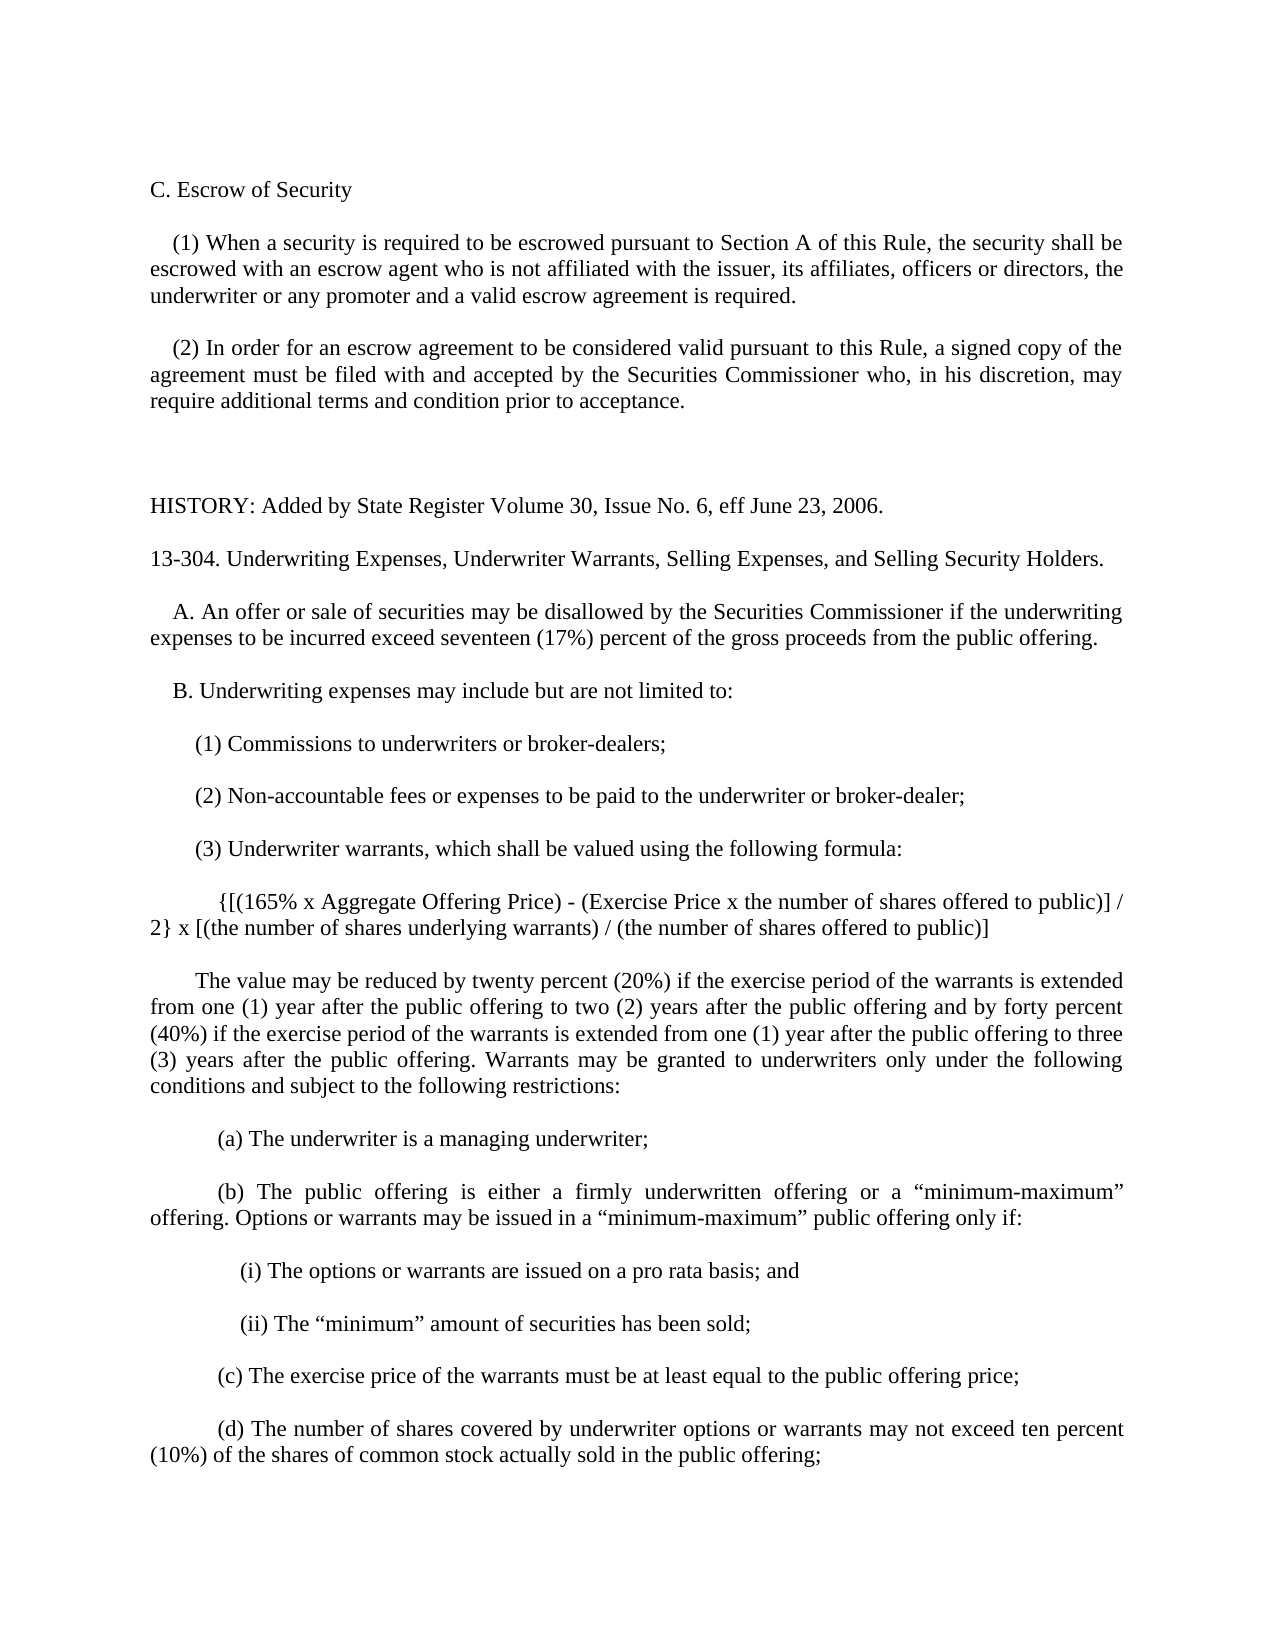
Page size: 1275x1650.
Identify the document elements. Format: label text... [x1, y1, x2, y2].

text (d) The number of shares covered by underwriter options or warrants may not exceed ten percent (10%) of the shares of common stock actually sold in the public offering; [150, 1415, 1125, 1468]
text HISTORY: Added by State Register Volume 30, Issue No. 6, eff June 23, 2006. [150, 493, 1125, 519]
text (2) Non-accountable fees or expenses to be paid to the underwriter or broker-dealer; [150, 782, 1125, 809]
text (3) Underwriter warrants, which shall be valued using the following formula: [150, 835, 1125, 862]
text A. An offer or sale of securities may be disallowed by the Securities Commissioner if the underwriting expenses to be incurred exceed seventeen (17%) percent of the gross proceeds from the public offering. [150, 598, 1125, 651]
text (c) The exercise price of the warrants must be at least equal to the public offering price; [150, 1362, 1125, 1389]
text (1) When a security is required to be escrowed pursuant to Section A of this Rule, the security shall be escrowed with an escrow agent who is not affiliated with the issuer, its affiliates, officers or directors, the underwriter or any promoter and a valid escrow agreement is required. [150, 229, 1125, 308]
text (a) The underwriter is a managing underwriter; [150, 1125, 1125, 1151]
text B. Underwriting expenses may include but are not limited to: [150, 677, 1125, 703]
text (b) The public offering is either a firmly underwritten offering or a “minimum-maximum” offering. Options or warrants may be issued in a “minimum-maximum” public offering only if: [150, 1178, 1125, 1231]
text {[(165% x Aggregate Offering Price) - (Exercise Price x the number of shares offered to public)] / 2} x [(the number of shares underlying warrants) / (the number of shares offered to public)] [150, 888, 1125, 941]
text (i) The options or warrants are issued on a pro rata basis; and [150, 1257, 1125, 1283]
text 13-304. Underwriting Expenses, Underwriter Warrants, Selling Expenses, and Selling Security Holders. [150, 545, 1125, 572]
text (2) In order for an escrow agreement to be considered valid pursuant to this Rule, a signed copy of the agreement must be filed with and accepted by the Securities Commissioner who, in his discretion, may require additional terms and condition prior to acceptance. [150, 334, 1125, 413]
text C. Escrow of Security [150, 176, 1125, 203]
text (ii) The “minimum” amount of securities has been sold; [150, 1309, 1125, 1336]
text (1) Commissions to underwriters or broker-dealers; [150, 730, 1125, 756]
text The value may be reduced by twenty percent (20%) if the exercise period of the warrants is extended from one (1) year after the public offering to two (2) years after the public offering and by forty percent (40%) if the exercise period of the warrants is extended from one (1) year after the public offering to three (3) years after the public offering. Warrants may be granted to underwriters only under the following conditions and subject to the following restrictions: [150, 967, 1125, 1099]
